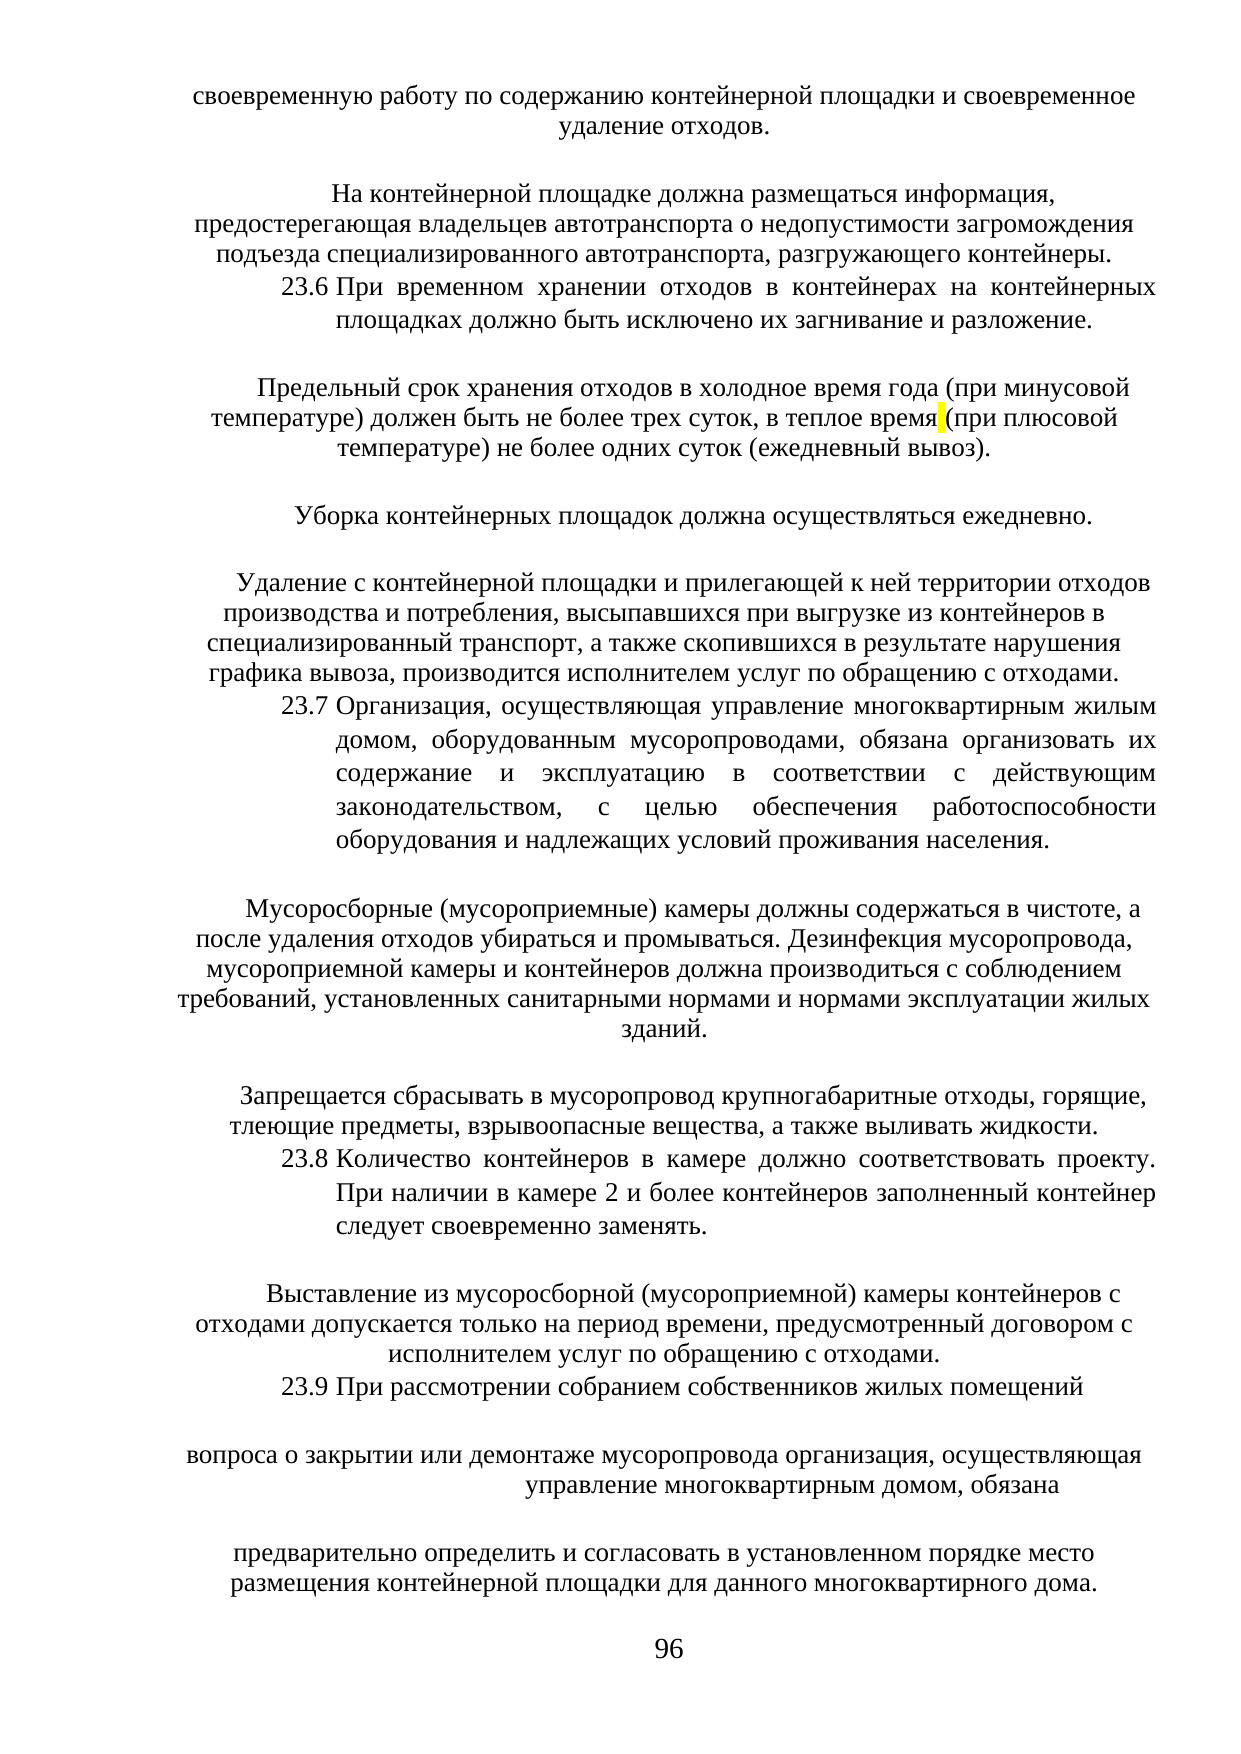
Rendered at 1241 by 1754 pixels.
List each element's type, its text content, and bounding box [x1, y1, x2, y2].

text Предельный срок хранения отходов в холодное время года (при минусовой температуре) должен быть не более трех суток, в теплое время (при плюсовой температуре) не более одних суток (ежедневный вывоз). [171, 373, 1157, 463]
list Количество контейнеров в камере должно соответствовать проекту. При наличии в камере 2 и более контейнеров заполненный контейнер следует своевременно заменять. [281, 1141, 1157, 1241]
text предварительно определить и согласовать в установленном порядке место размещения контейнерной площадки для данного многоквартирного дома. [171, 1537, 1157, 1597]
text На контейнерной площадке должна размещаться информация, предостерегающая владельцев автотранспорта о недопустимости загромождения подъезда специализированного автотранспорта, разгружающего контейнеры. [171, 178, 1157, 268]
list При рассмотрении собранием собственников жилых помещений [281, 1369, 1157, 1402]
text Удаление с контейнерной площадки и прилегающей к ней территории отходов производства и потребления, высыпавшихся при выгрузке из контейнеров в специализированный транспорт, а также скопившихся в результате нарушения графика вывоза, производится исполнителем услуг по обращению с отходами. [171, 568, 1157, 688]
text Запрещается сбрасывать в мусоропровод крупногабаритные отходы, горящие, тлеющие предметы, взрывоопасные вещества, а также выливать жидкости. [171, 1081, 1157, 1141]
list При временном хранении отходов в контейнерах на контейнерных площадках должно быть исключено их загнивание и разложение. [281, 268, 1157, 335]
list Организация, осуществляющая управление многоквартирным жилым домом, оборудованным мусоропроводами, обязана организовать их содержание и эксплуатацию в соответствии с действующим законодательством, с целью обеспечения работоспособности оборудования и надлежащих условий проживания населения. [281, 688, 1157, 856]
text Мусоросборные (мусороприемные) камеры должны содержаться в чистоте, а после удаления отходов убираться и промываться. Дезинфекция мусоропровода, мусороприемной камеры и контейнеров должна производиться с соблюдением требований, установленных санитарными нормами и нормами эксплуатации жилых зданий. [171, 893, 1157, 1043]
text Уборка контейнерных площадок должна осуществляться ежедневно. [171, 500, 1157, 530]
text Выставление из мусоросборной (мусороприемной) камеры контейнеров с отходами допускается только на период времени, предусмотренный договором с исполнителем услуг по обращению с отходами. [171, 1279, 1157, 1369]
text вопроса о закрытии или демонтаже мусоропровода организация, осуществляющая управление многоквартирным домом, обязана [171, 1440, 1157, 1500]
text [171, 81, 1157, 141]
